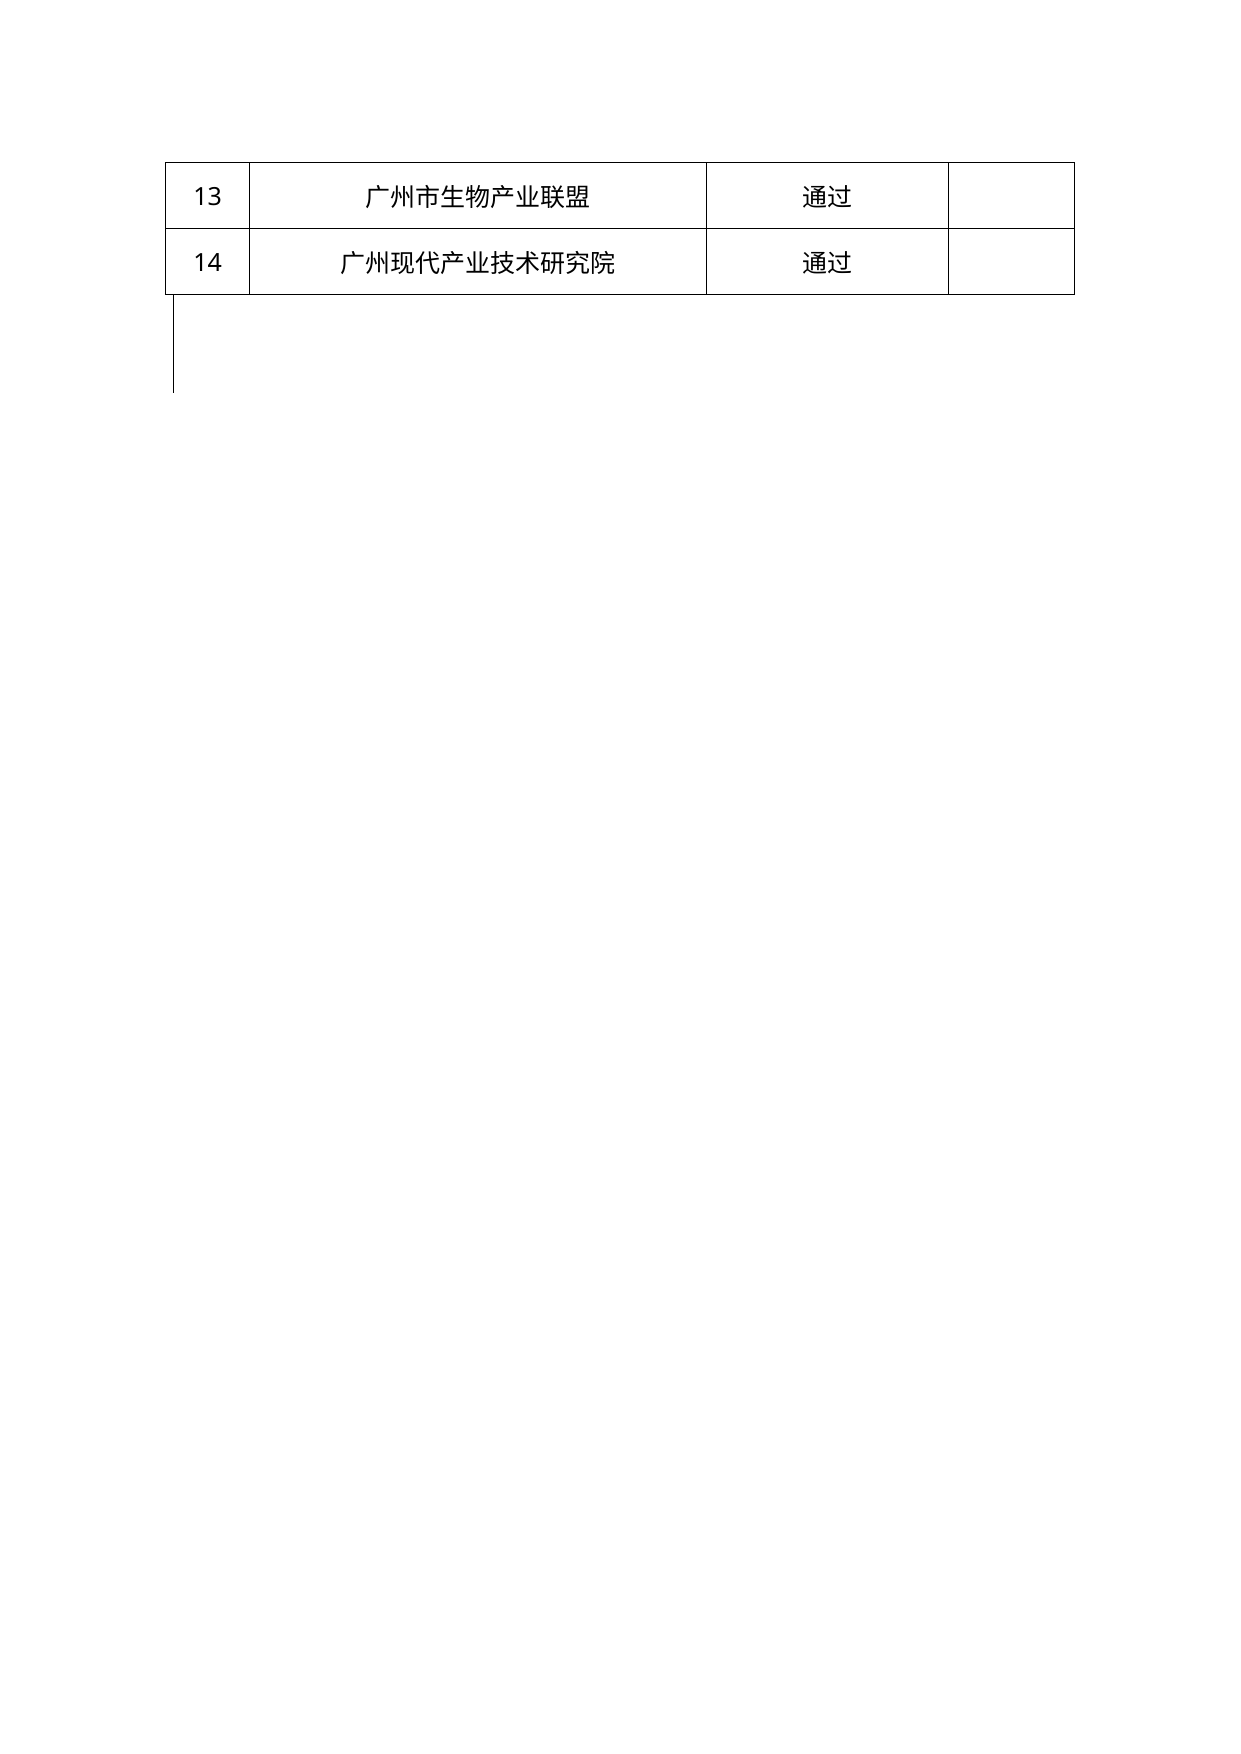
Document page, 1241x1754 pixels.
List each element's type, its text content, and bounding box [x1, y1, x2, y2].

table_cell 13 [166, 163, 249, 228]
table_cell 广州市生物产业联盟 [250, 163, 706, 228]
table_cell 14 [166, 229, 249, 294]
table_cell [949, 163, 1074, 228]
table_cell 通过 [707, 229, 948, 294]
table_cell 通过 [707, 163, 948, 228]
table_cell 广州现代产业技术研究院 [250, 229, 706, 294]
table_cell [949, 229, 1074, 294]
